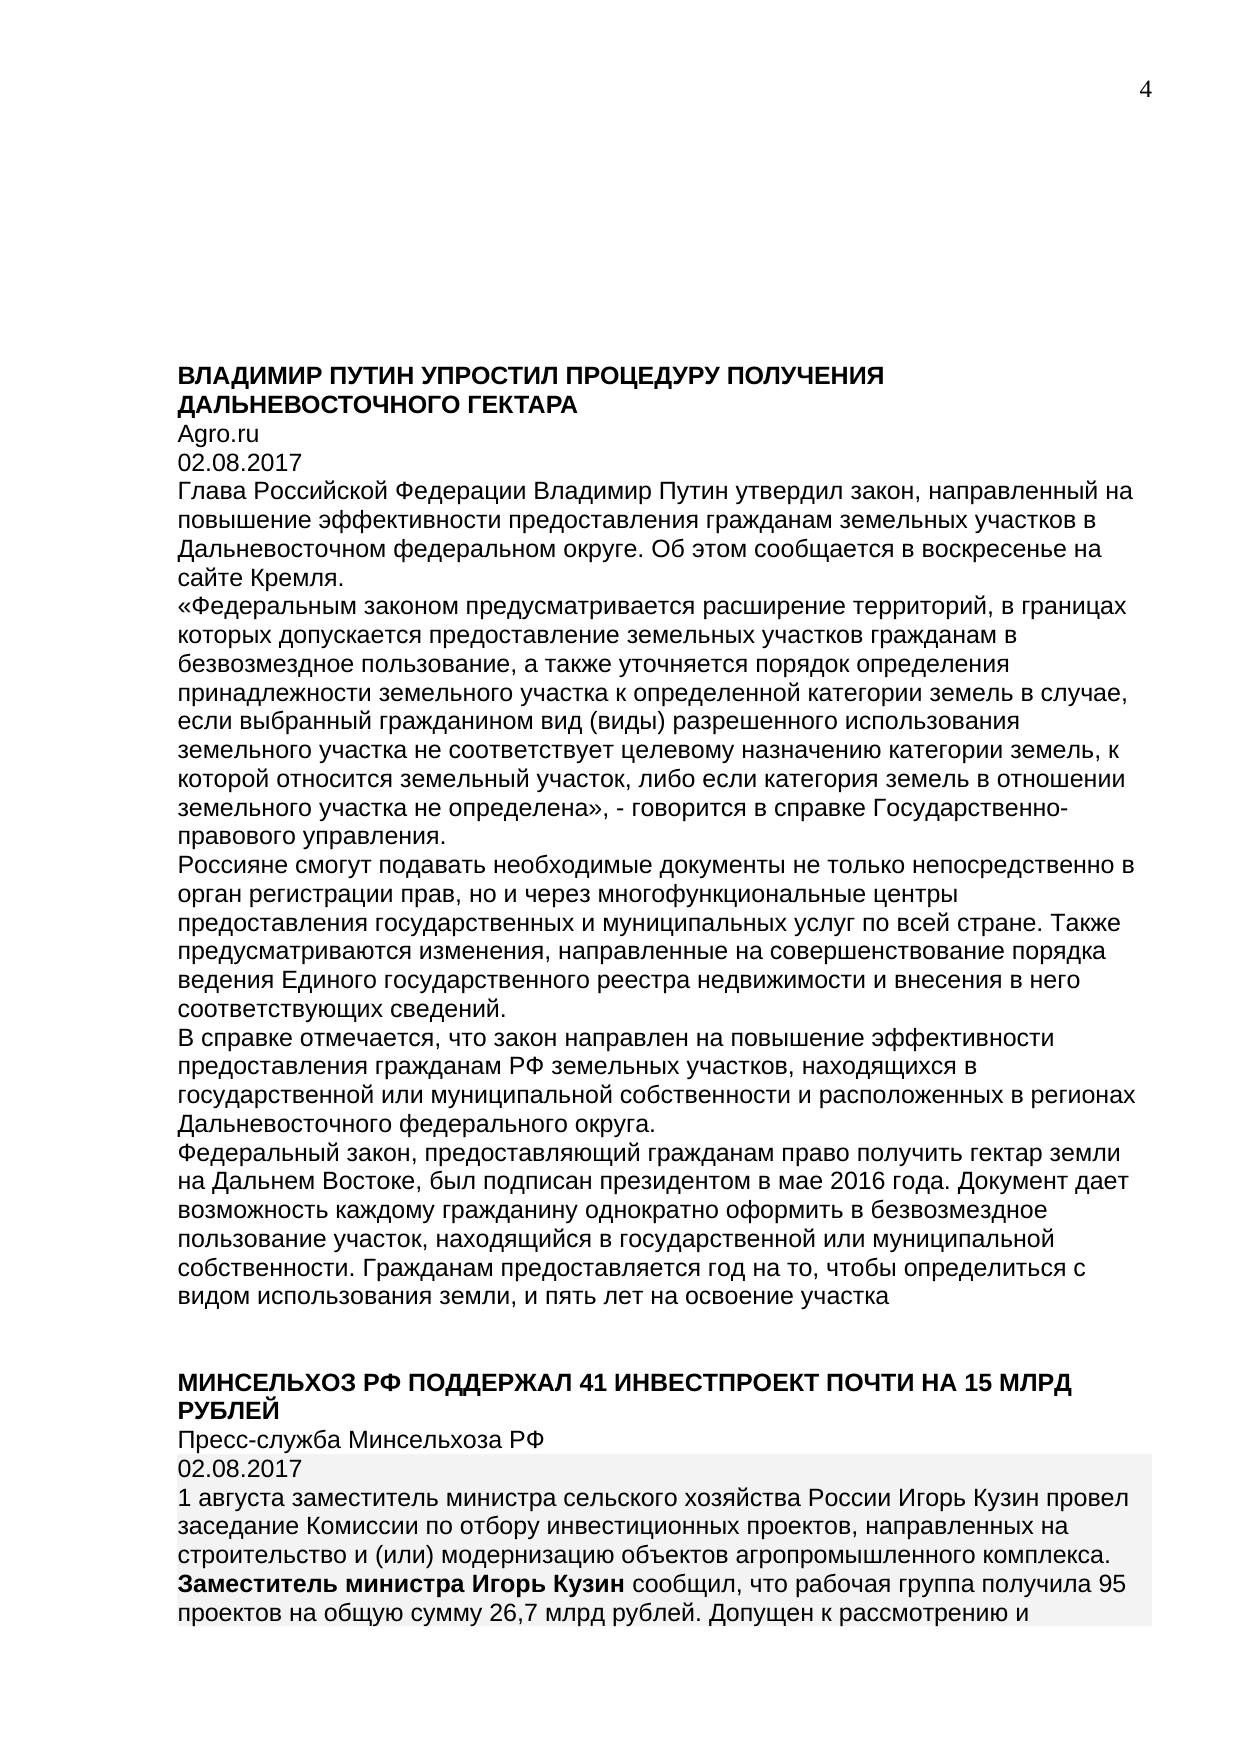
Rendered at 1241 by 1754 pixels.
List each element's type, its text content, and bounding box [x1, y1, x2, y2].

subtitle 1 августа заместитель министра сельского хозяйства России Игорь Кузин провел заседание Комиссии по отбору инвестиционных проектов, направленных на строительство и (или) модернизацию объектов агропромышленного комплекса. [177, 1482, 1152, 1569]
subtitle 02.08.2017 [177, 1454, 1152, 1482]
text 02.08.2017 [177, 447, 1152, 476]
text Владимир Путин упростил процедуру получения дальневосточного гектара Agro.ru [177, 361, 1152, 447]
text Глава Российской Федерации Владимир Путин утвердил закон, направленный на повышение эффективности предоставления гражданам земельных участков в Дальневосточном федеральном округе. Об этом сообщается в воскресенье на сайте Кремля. «Федеральным законом предусматривается расширение территорий, в границах которых допускается предоставление земельных участков гражданам в безвозмездное пользование, а также уточняется порядок определения принадлежности земельного участка к определенной категории земель в случае, если выбранный гражданином вид (виды) разрешенного использования земельного участка не соответствует целевому назначению категории земель, к которой относится земельный участок, либо если категория земель в отношении земельного участка не определена», - говорится в справке Государственно-правового управления. Россияне смогут подавать необходимые документы не только непосредственно в орган регистрации прав, но и через многофункциональные центры предоставления государственных и муниципальных услуг по всей стране. Также предусматриваются изменения, направленные на совершенствование порядка ведения Единого государственного реестра недвижимости и внесения в него соответствующих сведений. В справке отмечается, что закон направлен на повышение эффективности предоставления гражданам РФ земельных участков, находящихся в государственной или муниципальной собственности и расположенных в регионах Дальневосточного федерального округа. Федеральный закон, предоставляющий гражданам право получить гектар земли на Дальнем Востоке, был подписан президентом в мае 2016 года. Документ дает возможность каждому гражданину однократно оформить в безвозмездное пользование участок, находящийся в государственной или муниципальной собственности. Гражданам предоставляется год на то, чтобы определиться с видом использования земли, и пять лет на освоение участка [177, 476, 1152, 1310]
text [177, 1569, 1152, 1626]
text Пресс-служба Минсельхоза РФ [177, 1425, 1152, 1454]
text Минсельхоз РФ поддержал 41 инвестпроект почти на 15 млрд рублей [177, 1367, 1152, 1425]
